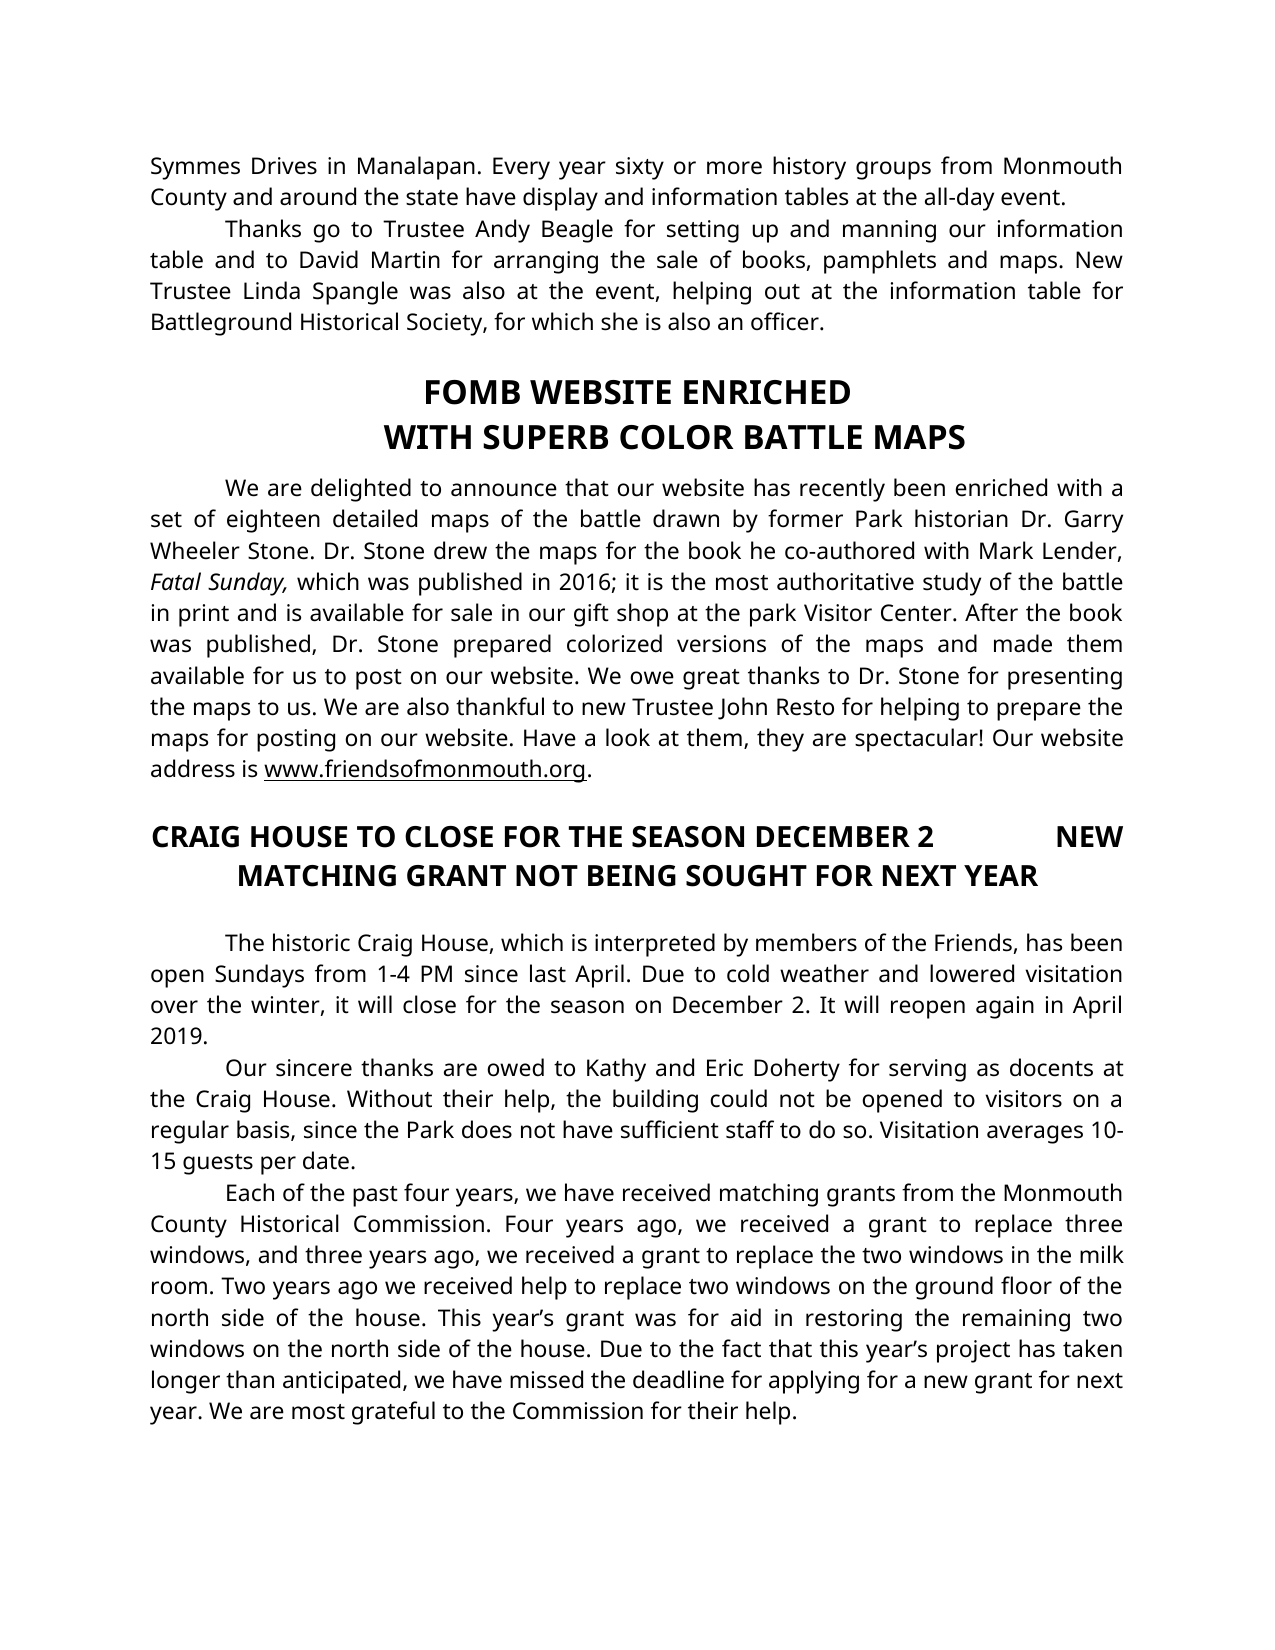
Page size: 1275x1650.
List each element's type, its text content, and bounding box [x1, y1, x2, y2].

text WITH SUPERB COLOR BATTLE MAPS [150, 414, 1125, 459]
text We are delighted to announce that our website has recently been enriched with a set of eighteen detailed maps of the battle drawn by former Park historian Dr. Garry Wheeler Stone. Dr. Stone drew the maps for the book he co-authored with Mark Lender, Fatal Sunday, which was published in 2016; it is the most authoritative study of the battle in print and is available for sale in our gift shop at the park Visitor Center. After the book was published, Dr. Stone prepared colorized versions of the maps and made them available for us to post on our website. We owe great thanks to Dr. Stone for presenting the maps to us. We are also thankful to new Trustee John Resto for helping to prepare the maps for posting on our website. Have a look at them, they are spectacular! Our website address is www.friendsofmonmouth.org. [150, 472, 1125, 784]
text FOMB WEBSITE ENRICHED [150, 369, 1125, 414]
text The historic Craig House, which is interpreted by members of the Friends, has been open Sundays from 1-4 PM since last April. Due to cold weather and lowered visitation over the winter, it will close for the season on December 2. It will reopen again in April 2019. [150, 926, 1125, 1051]
text CRAIG HOUSE TO CLOSE FOR THE SEASON DECEMBER 2 NEW MATCHING GRANT NOT BEING SOUGHT FOR NEXT YEAR [150, 816, 1125, 895]
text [150, 150, 1125, 212]
text Thanks go to Trustee Andy Beagle for setting up and manning our information table and to David Martin for arranging the sale of books, pamphlets and maps. New Trustee Linda Spangle was also at the event, helping out at the information table for Battleground Historical Society, for which she is also an officer. [150, 212, 1125, 337]
text Our sincere thanks are owed to Kathy and Eric Doherty for serving as docents at the Craig House. Without their help, the building could not be opened to visitors on a regular basis, since the Park does not have sufficient staff to do so. Visitation averages 10-15 guests per date. [150, 1051, 1125, 1176]
text Each of the past four years, we have received matching grants from the Monmouth County Historical Commission. Four years ago, we received a grant to replace three windows, and three years ago, we received a grant to replace the two windows in the milk room. Two years ago we received help to replace two windows on the ground floor of the north side of the house. This year’s grant was for aid in restoring the remaining two windows on the north side of the house. Due to the fact that this year’s project has taken longer than anticipated, we have missed the deadline for applying for a new grant for next year. We are most grateful to the Commission for their help. [150, 1176, 1125, 1426]
